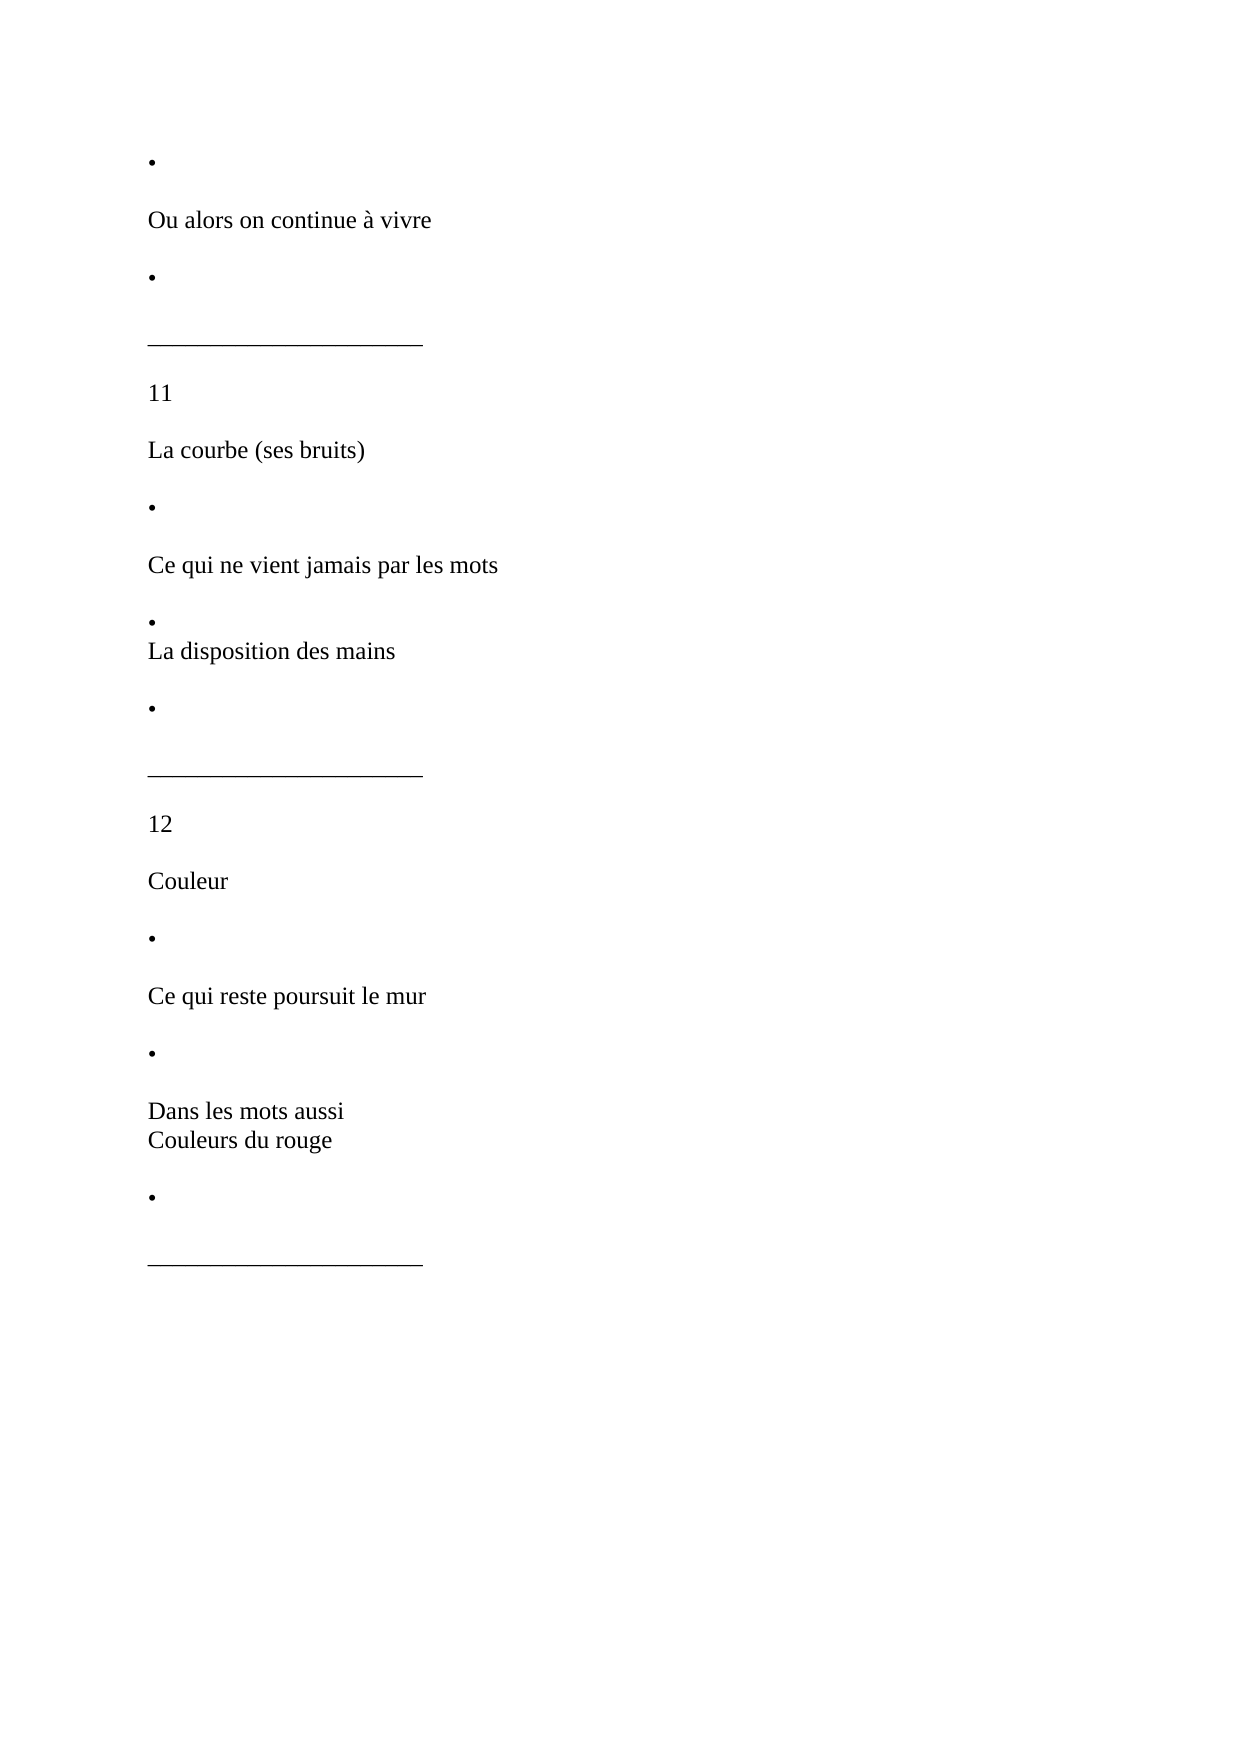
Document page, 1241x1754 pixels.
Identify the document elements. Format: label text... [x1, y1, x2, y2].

text La courbe (ses bruits) [148, 435, 1093, 464]
text Dans les mots aussi [148, 1096, 1093, 1125]
text • [148, 493, 1093, 521]
text La disposition des mains [148, 636, 1093, 665]
text Ce qui reste poursuit le mur [148, 981, 1093, 1010]
text Couleur [148, 866, 1093, 895]
text • [148, 1183, 1093, 1211]
text • [148, 694, 1093, 723]
text Ou alors on continue à vivre [148, 205, 1093, 234]
text 12 [148, 809, 1093, 838]
text • [148, 924, 1093, 953]
text ______________________ [148, 751, 1093, 780]
text • [148, 1039, 1093, 1068]
text • [148, 148, 1093, 176]
text • [148, 608, 1093, 636]
text • [148, 263, 1093, 291]
text ______________________ [148, 320, 1093, 349]
text 11 [148, 378, 1093, 406]
text ______________________ [148, 1240, 1093, 1269]
text Couleurs du rouge [148, 1125, 1093, 1154]
text Ce qui ne vient jamais par les mots [148, 550, 1093, 579]
